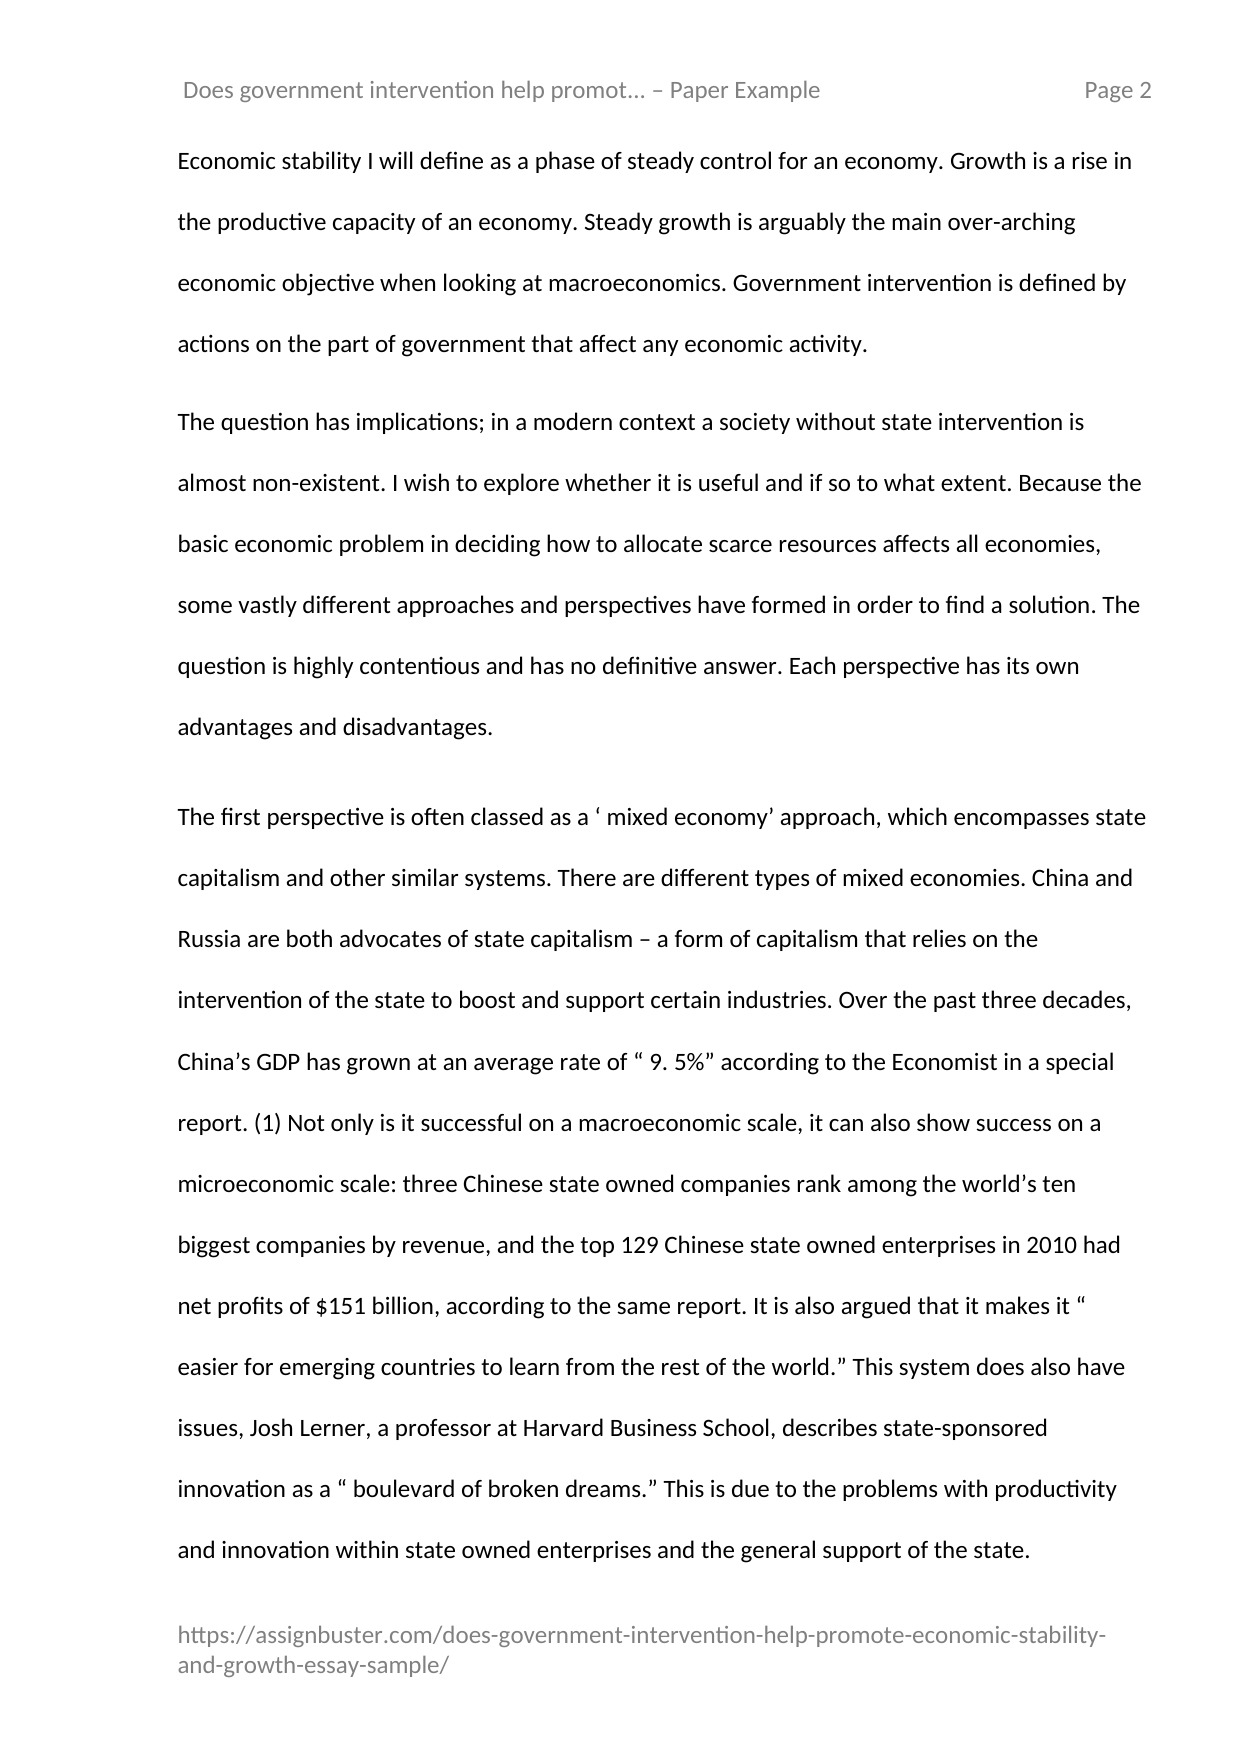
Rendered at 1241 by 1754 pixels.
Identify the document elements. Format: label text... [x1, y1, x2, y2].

text The first perspective is often classed as a ‘ mixed economy’ approach, which encompasses state capitalism and other similar systems. There are different types of mixed economies. China and Russia are both advocates of state capitalism – a form of capitalism that relies on the intervention of the state to boost and support certain industries. Over the past three decades, China’s GDP has grown at an average rate of “ 9. 5%” according to the Economist in a special report. (1) Not only is it successful on a macroeconomic scale, it can also show success on a microeconomic scale: three Chinese state owned companies rank among the world’s ten biggest companies by revenue, and the top 129 Chinese state owned enterprises in 2010 had net profits of $151 billion, according to the same report. It is also argued that it makes it “ easier for emerging countries to learn from the rest of the world.” This system does also have issues, Josh Lerner, a professor at Harvard Business School, describes state-sponsored innovation as a “ boulevard of broken dreams.” This is due to the problems with productivity and innovation within state owned enterprises and the general support of the state. [177, 802, 1152, 1564]
text The question has implications; in a modern context a society without state intervention is almost non-existent. I wish to explore whether it is useful and if so to what extent. Because the basic economic problem in deciding how to allocate scarce resources affects all economies, some vastly different approaches and perspectives have formed in order to find a solution. The question is highly contentious and has no definitive answer. Each perspective has its own advantages and disadvantages. [177, 406, 1152, 742]
text Economic stability I will define as a phase of steady control for an economy. Growth is a rise in the productive capacity of an economy. Steady growth is arguably the main over-arching economic objective when looking at macroeconomics. Government intervention is defined by actions on the part of government that affect any economic activity. [177, 145, 1152, 359]
